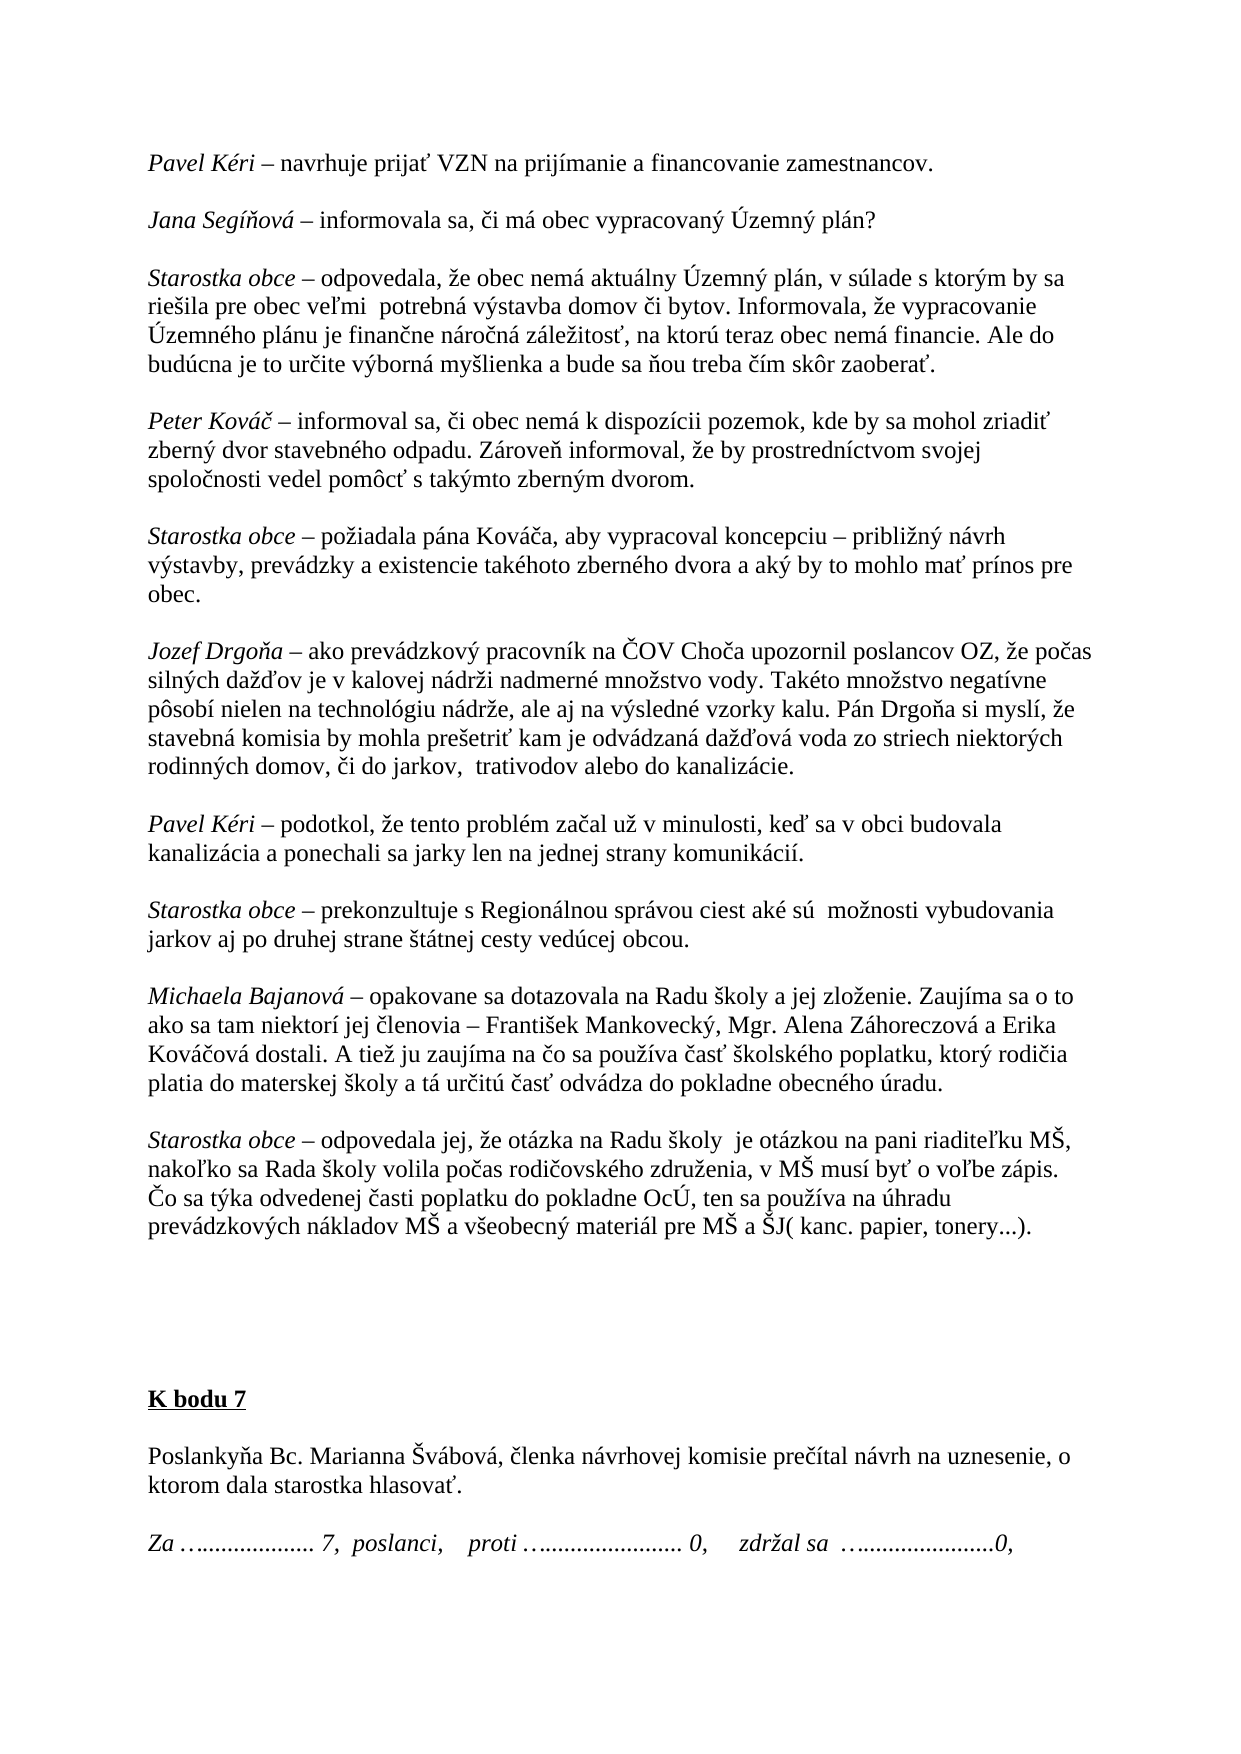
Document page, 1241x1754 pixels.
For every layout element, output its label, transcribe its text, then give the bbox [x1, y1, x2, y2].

text Starostka obce – požiadala pána Kováča, aby vypracoval koncepciu – približný návrh výstavby, prevádzky a existencie takéhoto zberného dvora a aký by to mohlo mať prínos pre obec. [148, 521, 1093, 608]
text K bodu 7 [148, 1384, 1093, 1413]
text Starostka obce – odpovedala jej, že otázka na Radu školy je otázkou na pani riaditeľku MŠ, nakoľko sa Rada školy volila počas rodičovského združenia, v MŠ musí byť o voľbe zápis. [148, 1125, 1093, 1183]
text Za ….................. 7, poslanci, proti …...................... 0, zdržal sa ….....................0, [148, 1528, 1093, 1556]
text Pavel Kéri – podotkol, že tento problém začal už v minulosti, keď sa v obci budovala kanalizácia a ponechali sa jarky len na jednej strany komunikácií. [148, 809, 1093, 866]
text Starostka obce – prekonzultuje s Regionálnou správou ciest aké sú možnosti vybudovania jarkov aj po druhej strane štátnej cesty vedúcej obcou. [148, 895, 1093, 953]
text Starostka obce – odpovedala, že obec nemá aktuálny Územný plán, v súlade s ktorým by sa riešila pre obec veľmi potrebná výstavba domov či bytov. Informovala, že vypracovanie Územného plánu je finančne náročná záležitosť, na ktorú teraz obec nemá financie. Ale do budúcna je to určite výborná myšlienka a bude sa ňou treba čím skôr zaoberať. [148, 263, 1093, 378]
text Michaela Bajanová – opakovane sa dotazovala na Radu školy a jej zloženie. Zaujíma sa o to ako sa tam niektorí jej členovia – František Mankovecký, Mgr. Alena Záhoreczová a Erika Kováčová dostali. A tiež ju zaujíma na čo sa používa časť školského poplatku, ktorý rodičia platia do materskej školy a tá určitú časť odvádza do pokladne obecného úradu. [148, 981, 1093, 1096]
text Peter Kováč – informoval sa, či obec nemá k dispozícii pozemok, kde by sa mohol zriadiť zberný dvor stavebného odpadu. Zároveň informoval, že by prostredníctvom svojej spoločnosti vedel pomôcť s takýmto zberným dvorom. [148, 406, 1093, 493]
text Čo sa týka odvedenej časti poplatku do pokladne OcÚ, ten sa používa na úhradu prevádzkových nákladov MŠ a všeobecný materiál pre MŠ a ŠJ( kanc. papier, tonery...). [148, 1183, 1093, 1240]
text Jana Segíňová – informovala sa, či má obec vypracovaný Územný plán? [148, 205, 1093, 234]
text Pavel Kéri – navrhuje prijať VZN na prijímanie a financovanie zamestnancov. [148, 148, 1093, 176]
text Poslankyňa Bc. Marianna Švábová, členka návrhovej komisie prečítal návrh na uznesenie, o ktorom dala starostka hlasovať. [148, 1441, 1093, 1499]
text Jozef Drgoňa – ako prevádzkový pracovník na ČOV Choča upozornil poslancov OZ, že počas silných dažďov je v kalovej nádrži nadmerné množstvo vody. Takéto množstvo negatívne pôsobí nielen na technológiu nádrže, ale aj na výsledné vzorky kalu. Pán Drgoňa si myslí, že stavebná komisia by mohla prešetriť kam je odvádzaná dažďová voda zo striech niektorých rodinných domov, či do jarkov, trativodov alebo do kanalizácie. [148, 636, 1093, 780]
